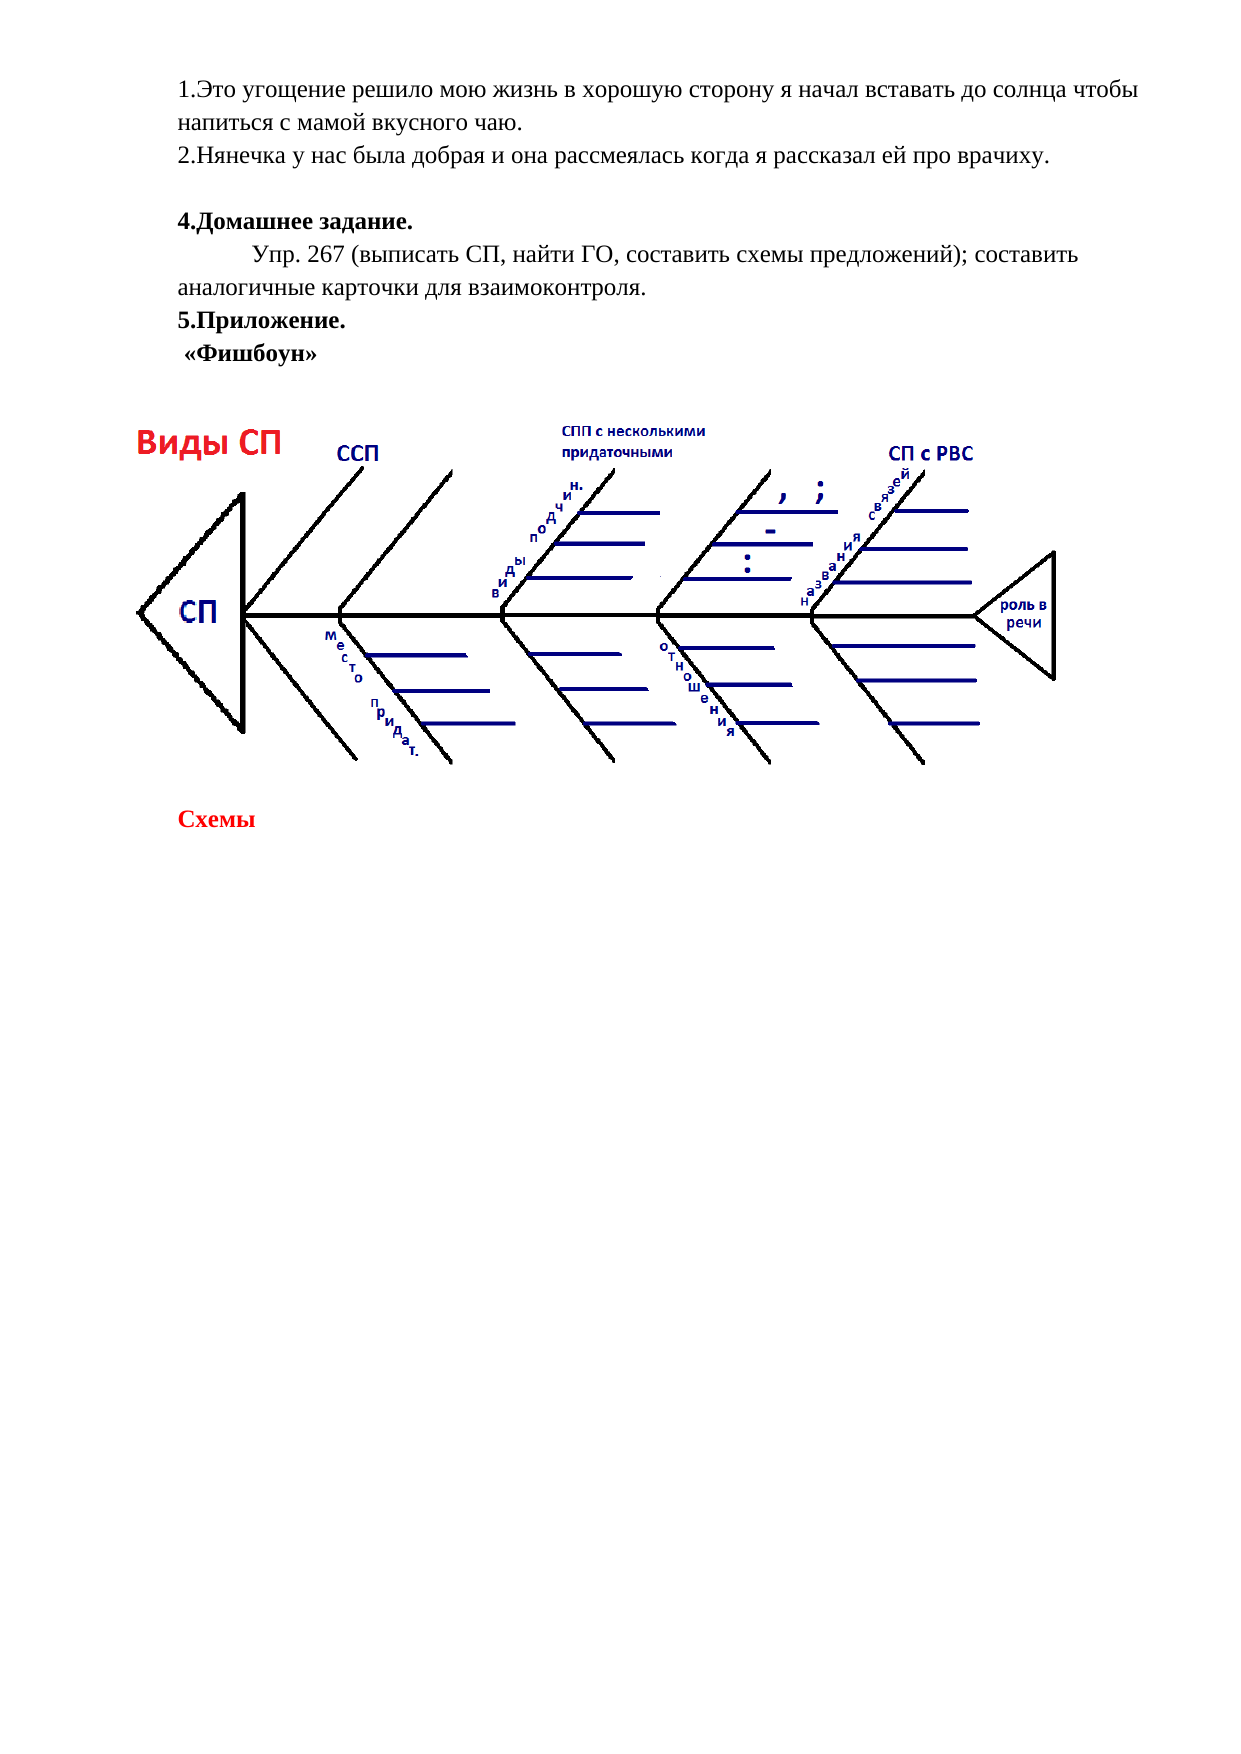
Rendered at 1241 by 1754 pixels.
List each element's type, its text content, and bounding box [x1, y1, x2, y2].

text 5.Приложение. [177, 305, 1152, 334]
list 2.Нянечка у нас была добрая и она рассмеялась когда я рассказал ей про врачиху. [177, 140, 1152, 169]
text Упр. 267 (выписать СП, найти ГО, составить схемы предложений); составить аналогичные карточки для взаимоконтроля. [177, 239, 1152, 301]
text «Фишбоун» [177, 338, 1152, 367]
list 1.Это угощение решило мою жизнь в хорошую сторону я начал вставать до солнца чтобы напиться с мамой вкусного чаю. [177, 74, 1152, 136]
picture [119, 388, 1091, 792]
text 4.Домашнее задание. [177, 206, 1152, 235]
